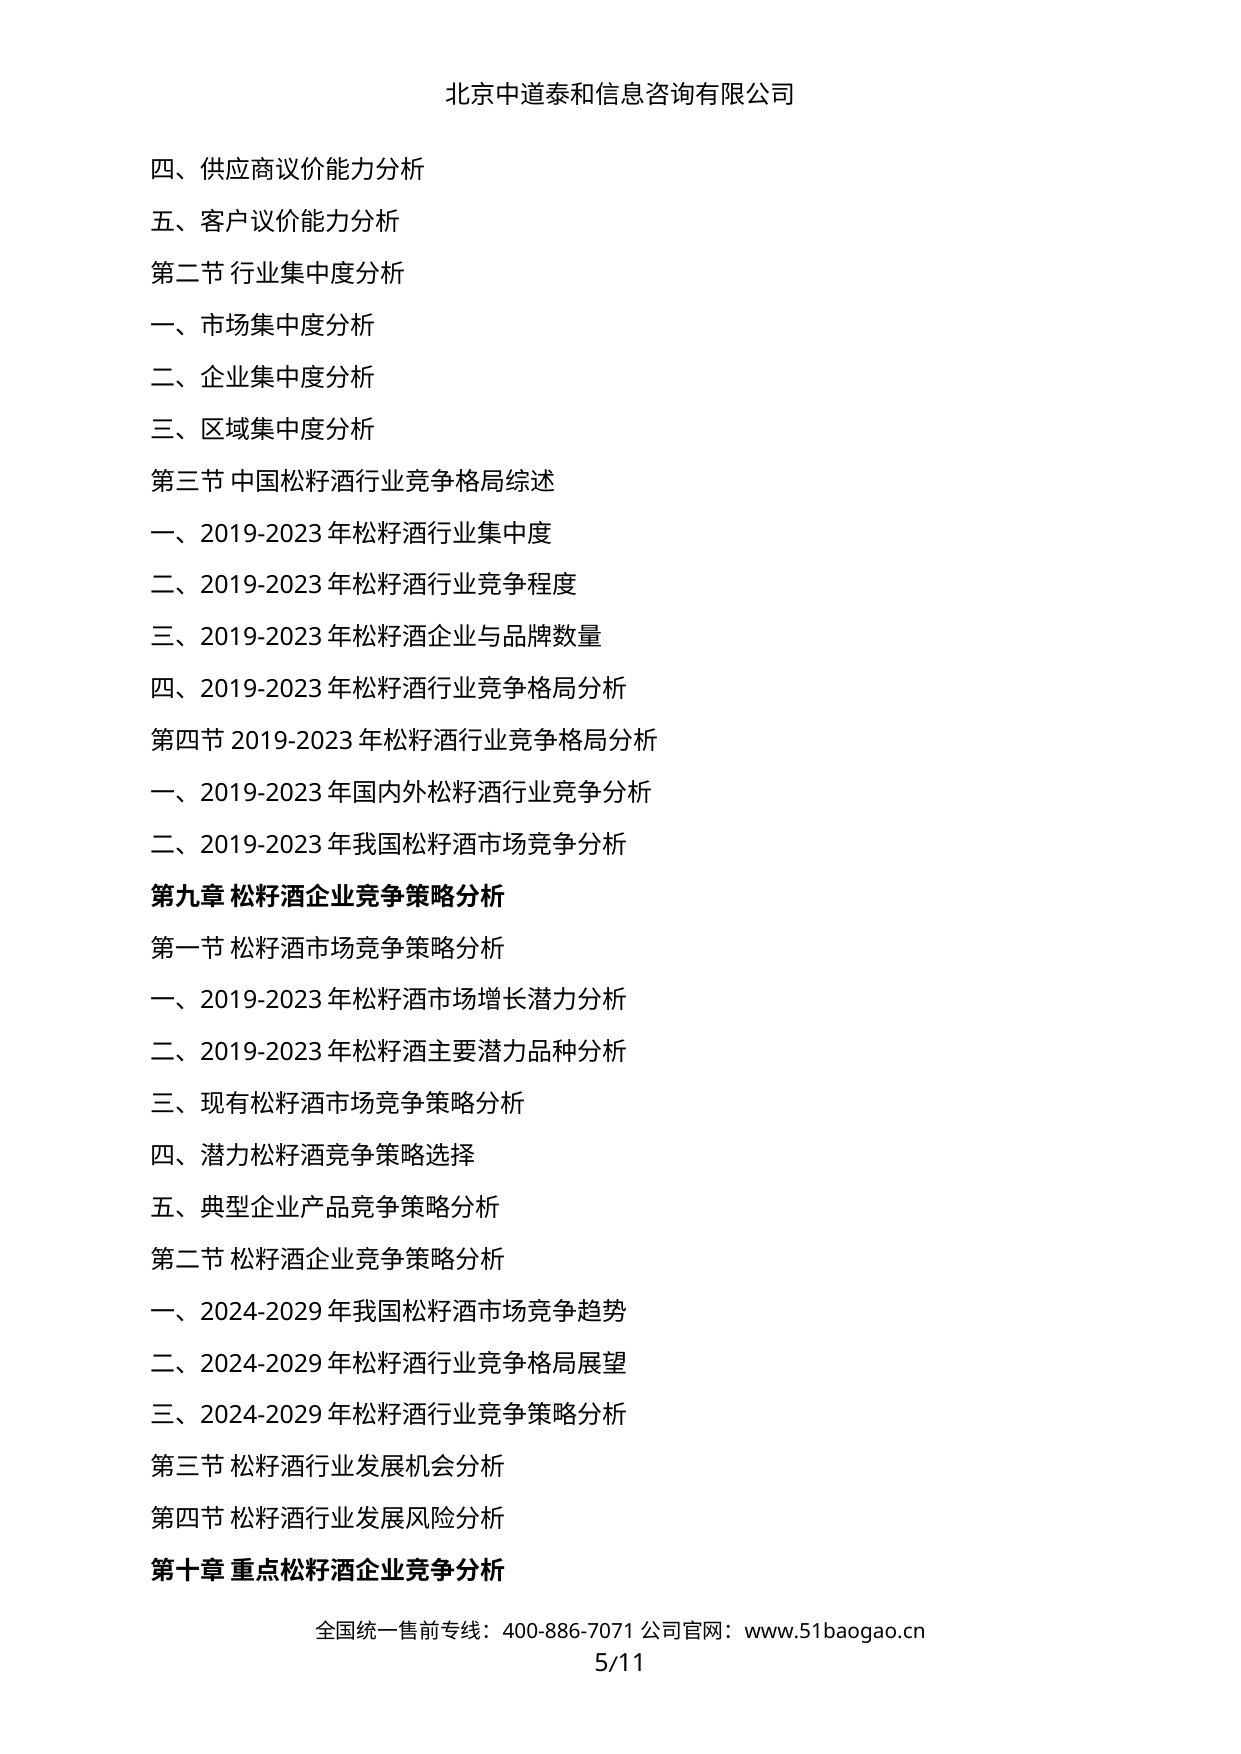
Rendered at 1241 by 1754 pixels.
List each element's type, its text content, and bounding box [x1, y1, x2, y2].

text 第二节 行业集中度分析 [150, 254, 1090, 290]
text 三、2024-2029年松籽酒行业竞争策略分析 [150, 1395, 1090, 1431]
text 五、客户议价能力分析 [150, 202, 1090, 238]
text 二、2019-2023年松籽酒主要潜力品种分析 [150, 1032, 1090, 1068]
text 二、企业集中度分析 [150, 357, 1090, 394]
text 三、现有松籽酒市场竞争策略分析 [150, 1084, 1090, 1120]
text 第三节 松籽酒行业发展机会分析 [150, 1447, 1090, 1483]
text 第九章 松籽酒企业竞争策略分析 [150, 876, 1090, 912]
text 一、2019-2023年国内外松籽酒行业竞争分析 [150, 772, 1090, 809]
text 五、典型企业产品竞争策略分析 [150, 1187, 1090, 1224]
text 一、市场集中度分析 [150, 306, 1090, 342]
text 四、供应商议价能力分析 [150, 150, 1090, 186]
text 一、2019-2023年松籽酒行业集中度 [150, 513, 1090, 549]
text 第二节 松籽酒企业竞争策略分析 [150, 1239, 1090, 1276]
text 二、2019-2023年我国松籽酒市场竞争分析 [150, 824, 1090, 861]
text 三、2019-2023年松籽酒企业与品牌数量 [150, 617, 1090, 653]
text 第十章 重点松籽酒企业竞争分析 [150, 1551, 1090, 1587]
text 第四节 松籽酒行业发展风险分析 [150, 1499, 1090, 1535]
text 第一节 松籽酒市场竞争策略分析 [150, 928, 1090, 964]
text 三、区域集中度分析 [150, 409, 1090, 446]
text 一、2024-2029年我国松籽酒市场竞争趋势 [150, 1291, 1090, 1327]
text 四、潜力松籽酒竞争策略选择 [150, 1136, 1090, 1172]
text 一、2019-2023年松籽酒市场增长潜力分析 [150, 980, 1090, 1016]
text 第三节 中国松籽酒行业竞争格局综述 [150, 461, 1090, 497]
text 四、2019-2023年松籽酒行业竞争格局分析 [150, 669, 1090, 705]
text 二、2024-2029年松籽酒行业竞争格局展望 [150, 1343, 1090, 1379]
text 第四节 2019-2023年松籽酒行业竞争格局分析 [150, 721, 1090, 757]
text 二、2019-2023年松籽酒行业竞争程度 [150, 565, 1090, 601]
